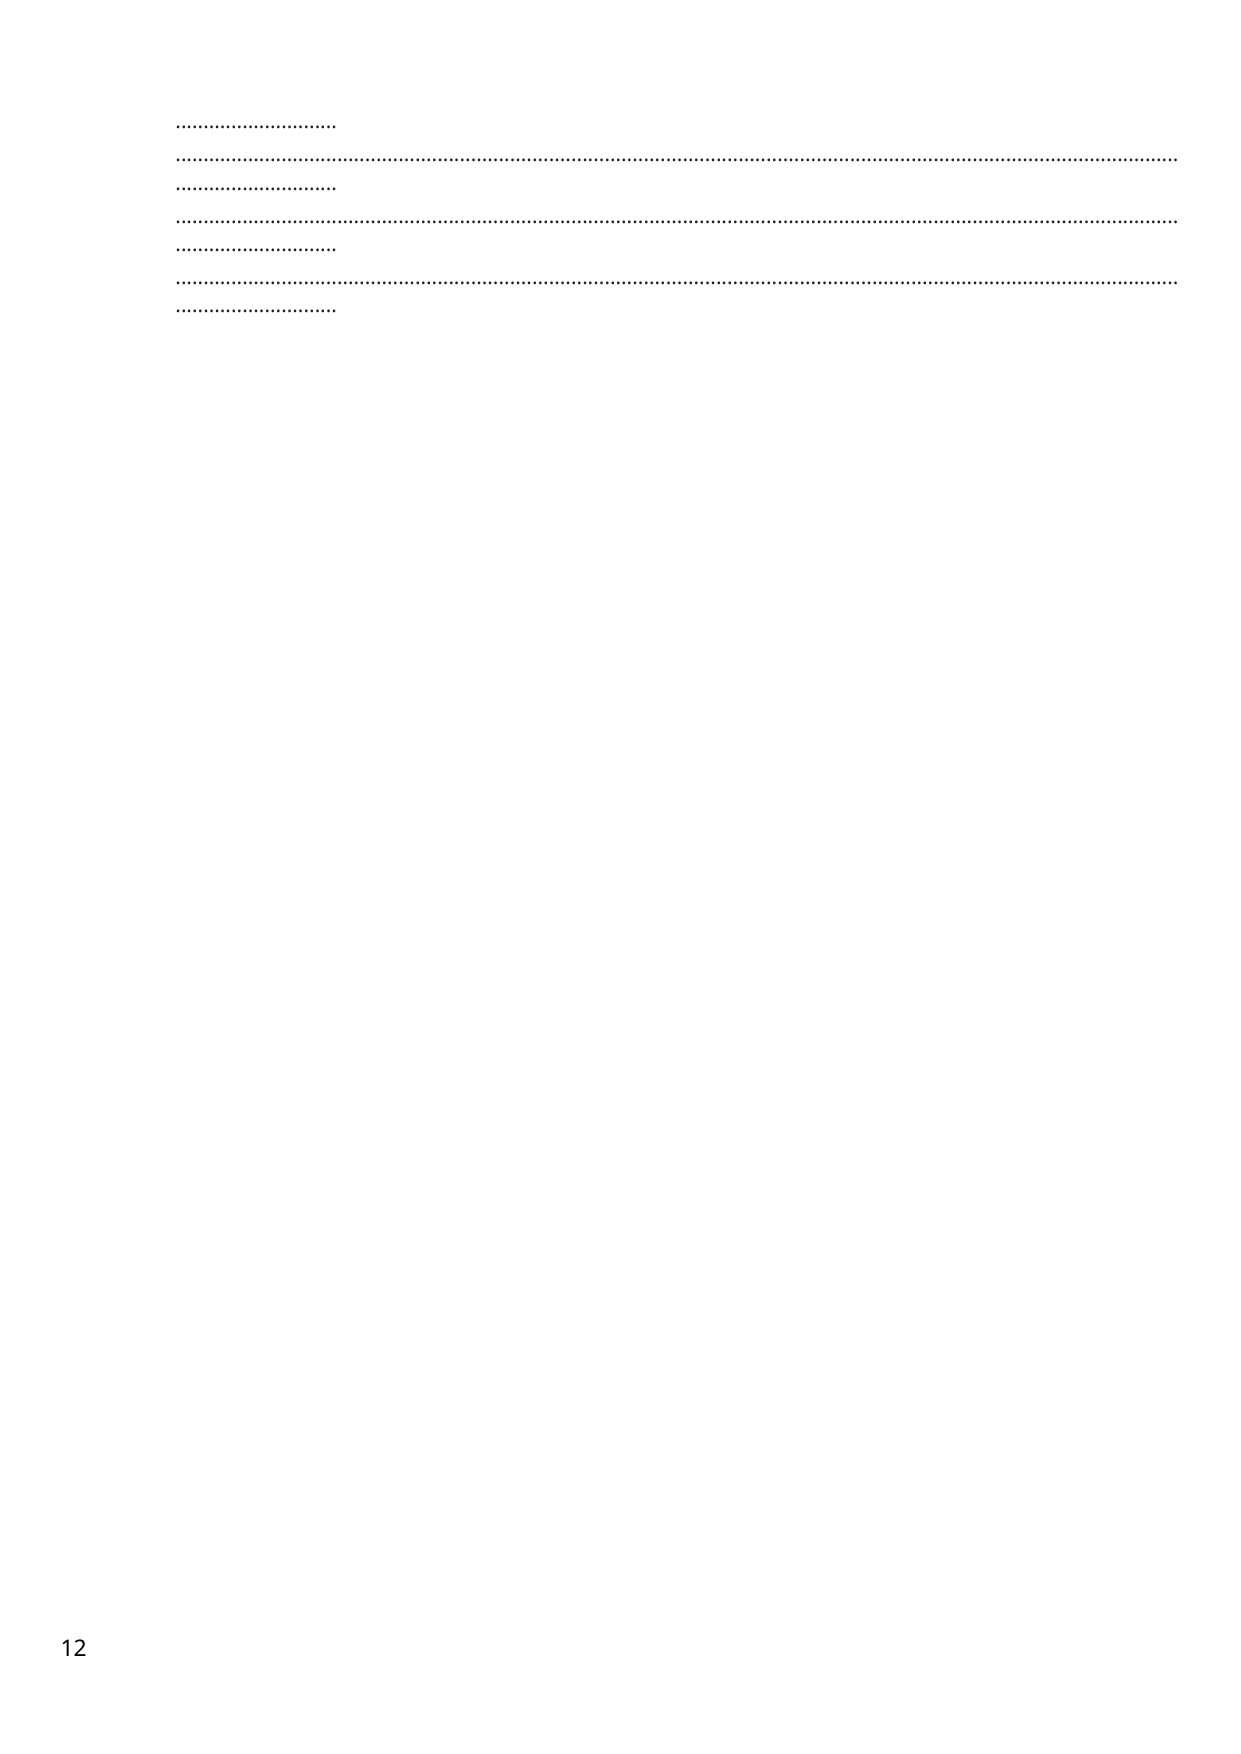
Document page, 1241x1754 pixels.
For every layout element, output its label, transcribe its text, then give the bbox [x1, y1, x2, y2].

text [175, 106, 1184, 135]
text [175, 139, 1184, 196]
